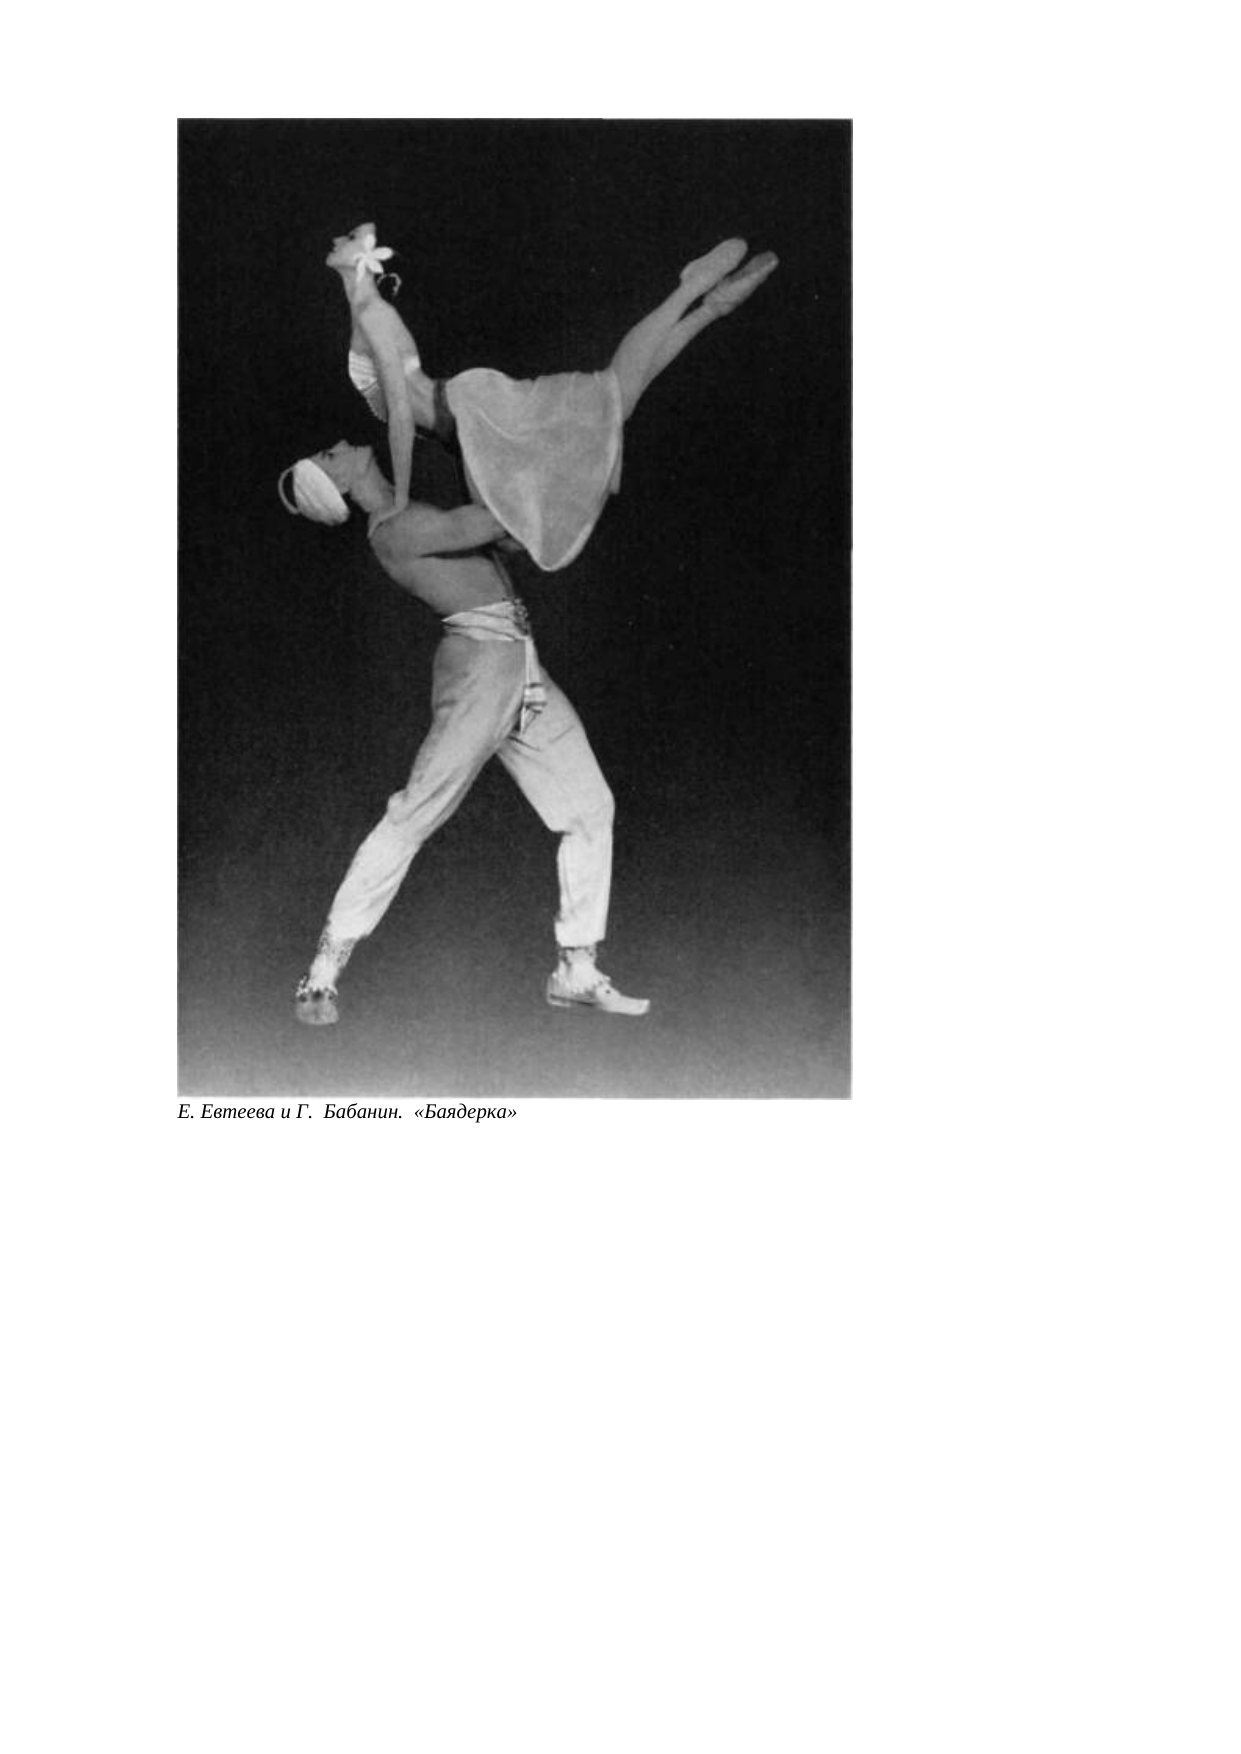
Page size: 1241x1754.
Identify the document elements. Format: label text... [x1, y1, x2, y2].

picture [177, 118, 853, 1100]
text Е. Евтеева и Г. Бабанин. «Баядерка» [177, 1099, 1152, 1123]
